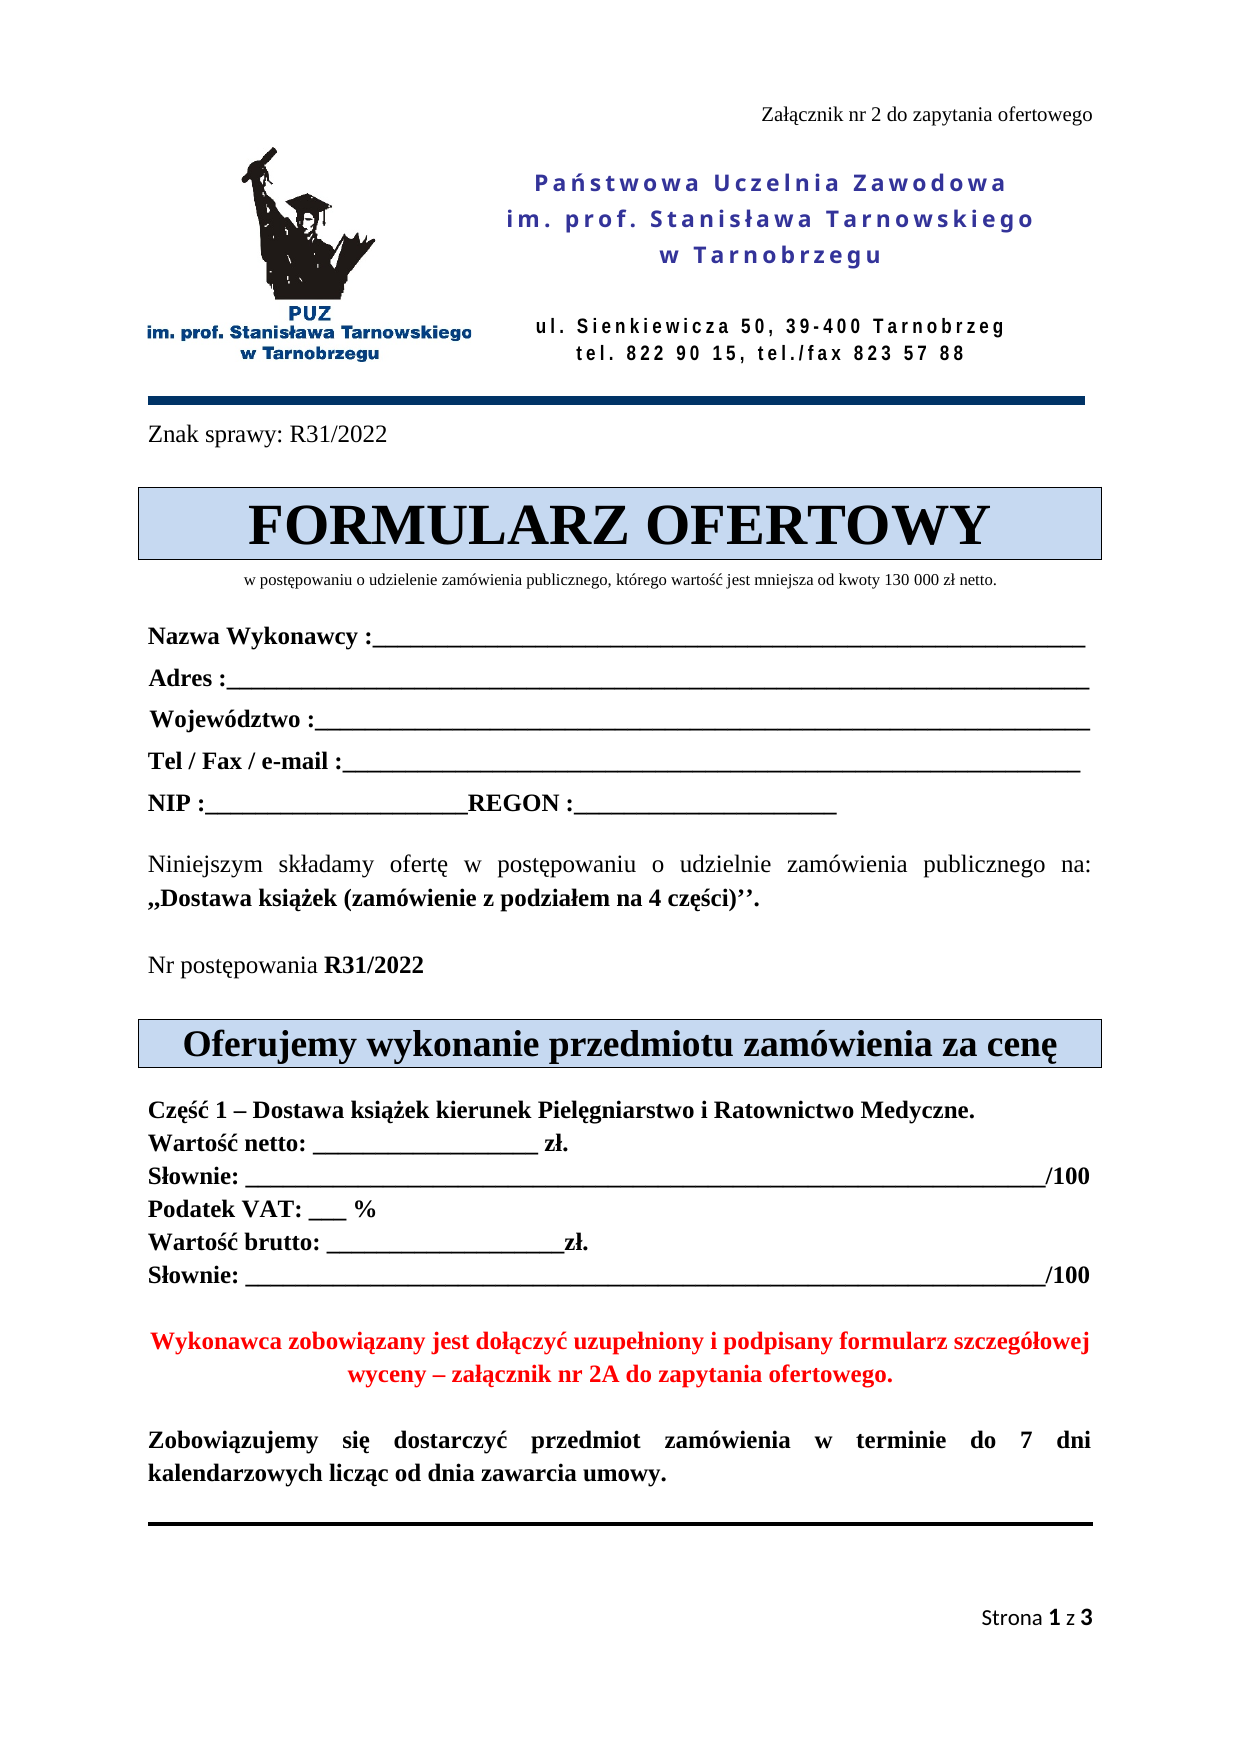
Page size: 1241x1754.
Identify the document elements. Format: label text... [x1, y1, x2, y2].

text Oferujemy wykonanie przedmiotu zamówienia za cenę [139, 1020, 1101, 1067]
text Adres :_____________________________________________________________________ [148, 654, 1093, 695]
text FORMULARZ OFERTOWY [139, 488, 1101, 559]
text Tel / Fax / e-mail :___________________________________________________________ [148, 737, 1093, 778]
text Podatek VAT: ___ % [148, 1194, 1093, 1223]
text Słownie: ________________________________________________________________/100 [148, 1260, 1093, 1289]
text Część 1 – Dostawa książek kierunek Pielęgniarstwo i Ratownictwo Medyczne. [148, 1095, 1093, 1124]
text NIP :_____________________REGON :_____________________ [148, 778, 1093, 819]
text Niniejszym składamy ofertę w postępowaniu o udzielnie zamówienia publicznego na: ,,Dostawa książek (zamówienie z podziałem na 4 części)’’. [148, 849, 1093, 911]
text Wykonawca zobowiązany jest dołączyć uzupełniony i podpisany formularz szczegółowej wyceny – załącznik nr 2A do zapytania ofertowego. [148, 1326, 1093, 1388]
picture [147, 147, 472, 362]
text w postępowaniu o udzielenie zamówienia publicznego, którego wartość jest mniejsza od kwoty 130 000 zł netto. [148, 570, 1093, 589]
text Wartość netto: __________________ zł. [148, 1128, 1093, 1157]
text Nr postępowania R31/2022 [148, 951, 1093, 979]
text Znak sprawy: R31/2022 [148, 419, 1093, 448]
text Wartość brutto: ___________________zł. [148, 1227, 1093, 1256]
text Słownie: ________________________________________________________________/100 [148, 1161, 1093, 1190]
text Województwo :______________________________________________________________ [149, 695, 1093, 736]
text Nazwa Wykonawcy :_________________________________________________________ [148, 612, 1093, 653]
text Zobowiązujemy się dostarczyć przedmiot zamówienia w terminie do 7 dni kalendarzowych licząc od dnia zawarcia umowy. [148, 1426, 1093, 1487]
